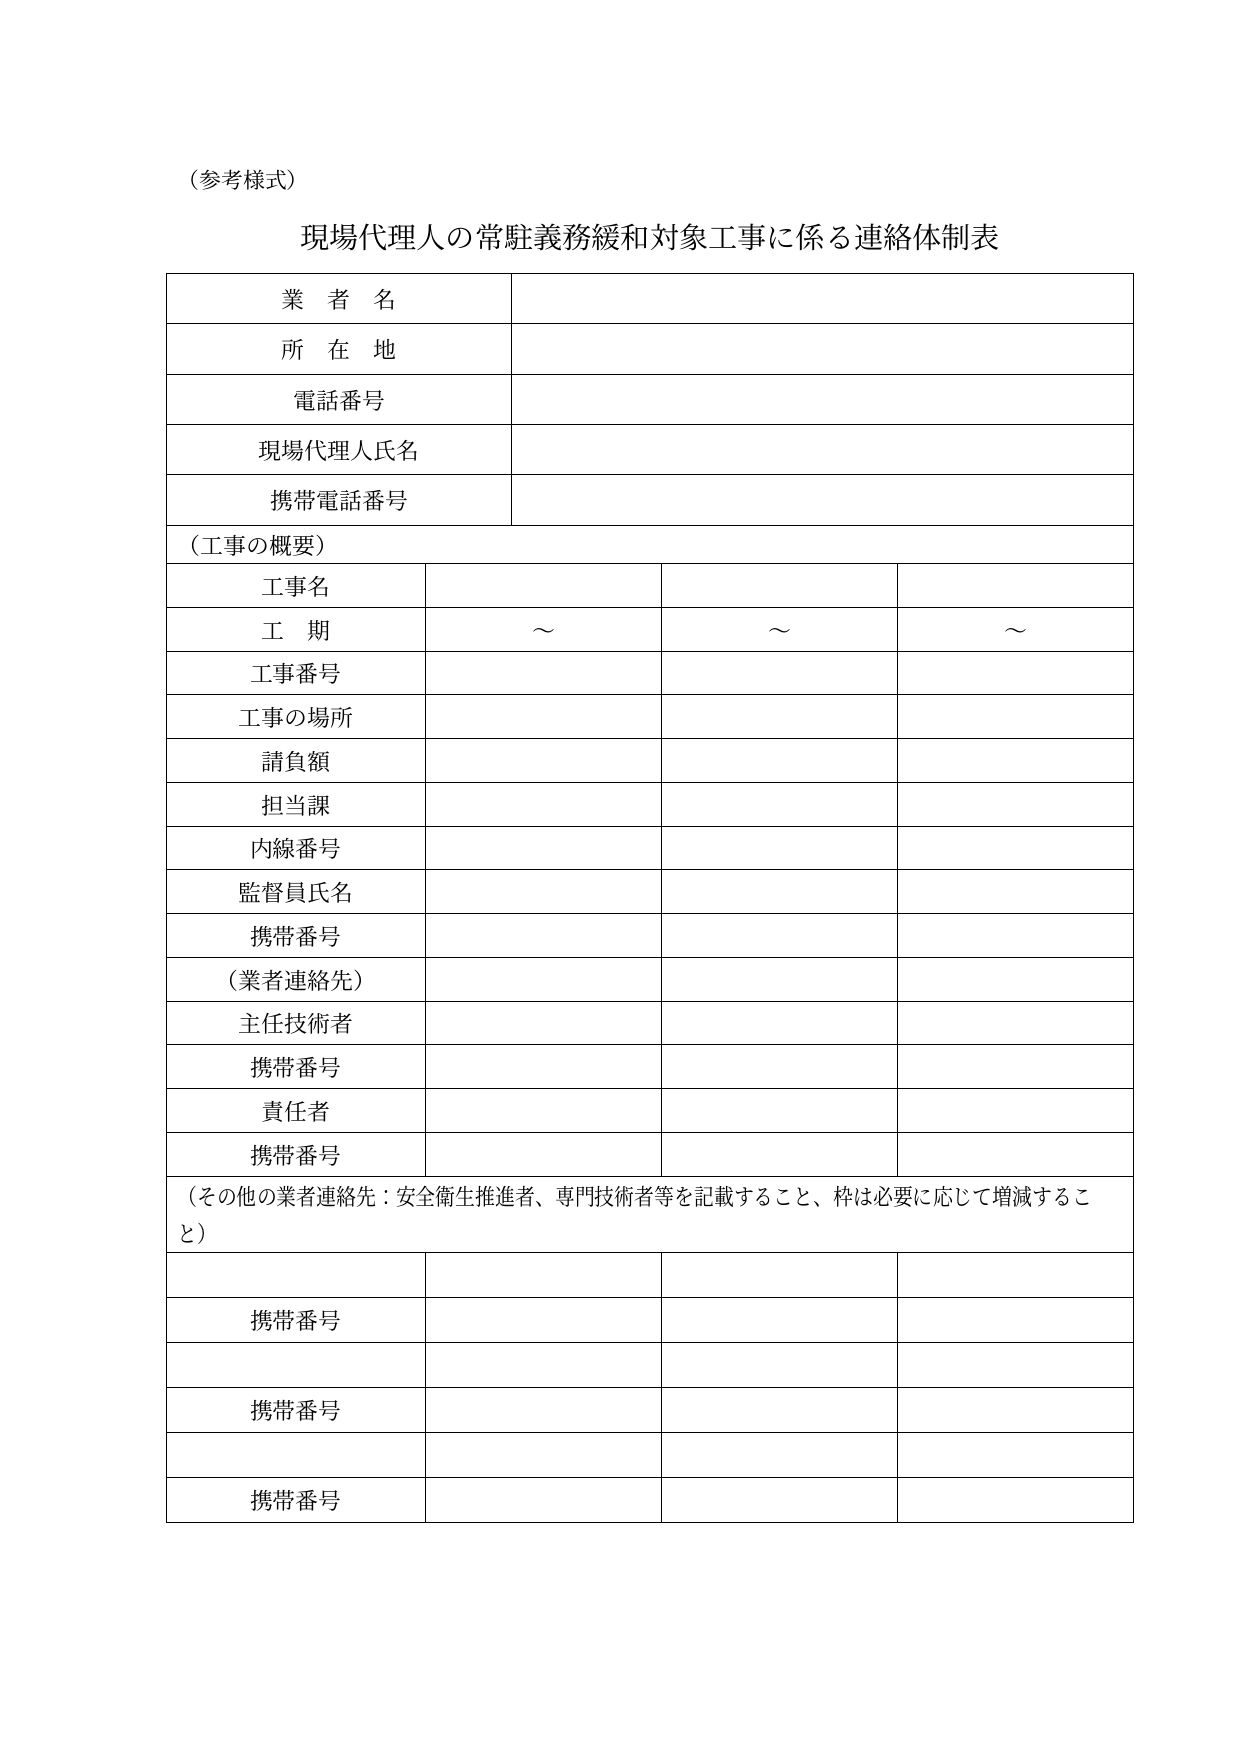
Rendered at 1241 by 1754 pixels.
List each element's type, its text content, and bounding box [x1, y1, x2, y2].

table_cell [512, 425, 1133, 474]
table_cell [662, 827, 897, 869]
table_cell [662, 1298, 897, 1342]
table_cell [426, 870, 661, 913]
table_cell [426, 1433, 661, 1477]
table_cell [898, 870, 1133, 913]
table_cell [898, 1343, 1133, 1387]
table_cell 電話番号 [167, 375, 511, 424]
table_cell ～ [426, 608, 661, 651]
table_cell （工事の概要） [167, 526, 1133, 563]
table_cell （業者連絡先） [167, 958, 425, 1001]
table_header [512, 274, 1133, 323]
table_cell [426, 783, 661, 826]
table_cell 工事名 [167, 564, 425, 607]
table_header 業 者 名 [167, 274, 511, 323]
table_cell [662, 870, 897, 913]
text （参考様式） [177, 161, 1122, 198]
table_cell 担当課 [167, 783, 425, 826]
table_cell [662, 783, 897, 826]
table_cell [512, 375, 1133, 424]
table_cell 携帯番号 [167, 914, 425, 957]
table_cell [662, 1433, 897, 1477]
table_cell [426, 1002, 661, 1044]
table_cell [426, 1045, 661, 1088]
table_cell 工事番号 [167, 652, 425, 694]
table_cell [426, 1253, 661, 1297]
table_cell 所 在 地 [167, 324, 511, 374]
table_cell [512, 475, 1133, 524]
table_cell [662, 695, 897, 738]
table_cell [426, 564, 661, 607]
table_cell 主任技術者 [167, 1002, 425, 1044]
table_cell 携帯番号 [167, 1298, 425, 1342]
table_cell [898, 1045, 1133, 1088]
table_cell [898, 1089, 1133, 1132]
table_cell [426, 958, 661, 1001]
table_cell ～ [662, 608, 897, 651]
table_cell [426, 1089, 661, 1132]
table_cell 責任者 [167, 1089, 425, 1132]
table_cell [662, 1253, 897, 1297]
table_cell [167, 1253, 425, 1297]
table_cell [426, 1343, 661, 1387]
table_cell [512, 324, 1133, 374]
table_cell 工事の場所 [167, 695, 425, 738]
table_cell [662, 1343, 897, 1387]
table_cell [426, 1298, 661, 1342]
table_cell [426, 914, 661, 957]
table_cell 携帯番号 [167, 1478, 425, 1522]
table_cell [426, 652, 661, 694]
table_cell [898, 1478, 1133, 1522]
table_cell [662, 1388, 897, 1432]
table_cell [662, 958, 897, 1001]
table_cell 監督員氏名 [167, 870, 425, 913]
table_cell [898, 739, 1133, 782]
table_cell [662, 1002, 897, 1044]
table_cell [898, 1433, 1133, 1477]
table_cell [898, 1388, 1133, 1432]
table_cell [662, 564, 897, 607]
table_cell [898, 958, 1133, 1001]
table_cell [898, 783, 1133, 826]
table_cell [426, 1133, 661, 1176]
table_cell [426, 1388, 661, 1432]
table_cell 工 期 [167, 608, 425, 651]
table_cell [662, 1045, 897, 1088]
table_cell 請負額 [167, 739, 425, 782]
table_cell [662, 914, 897, 957]
table_cell [898, 1133, 1133, 1176]
table_cell [898, 652, 1133, 694]
table_cell [898, 1253, 1133, 1297]
table_cell [662, 1089, 897, 1132]
table_cell 携帯番号 [167, 1045, 425, 1088]
table_cell [167, 1343, 425, 1387]
table_cell [898, 564, 1133, 607]
table_cell [898, 1298, 1133, 1342]
table_cell [898, 1002, 1133, 1044]
table_cell （その他の業者連絡先：安全衛生推進者、専門技術者等を記載すること、枠は必要に応じて増減すること） [167, 1177, 1133, 1252]
table_cell [426, 1478, 661, 1522]
table_cell [662, 1133, 897, 1176]
table_cell [426, 827, 661, 869]
table_cell [898, 914, 1133, 957]
table_cell 携帯電話番号 [167, 475, 511, 524]
table_cell 携帯番号 [167, 1133, 425, 1176]
table_cell [662, 739, 897, 782]
table_cell [898, 827, 1133, 869]
table_cell [662, 1478, 897, 1522]
table_cell 現場代理人氏名 [167, 425, 511, 474]
table_cell [662, 652, 897, 694]
text 現場代理人の常駐義務緩和対象工事に係る連絡体制表 [177, 198, 1122, 273]
table_cell [426, 739, 661, 782]
table_cell [426, 695, 661, 738]
table_cell [167, 1433, 425, 1477]
table_cell [898, 695, 1133, 738]
table_cell 携帯番号 [167, 1388, 425, 1432]
table_cell 内線番号 [167, 827, 425, 869]
table_cell ～ [898, 608, 1133, 651]
